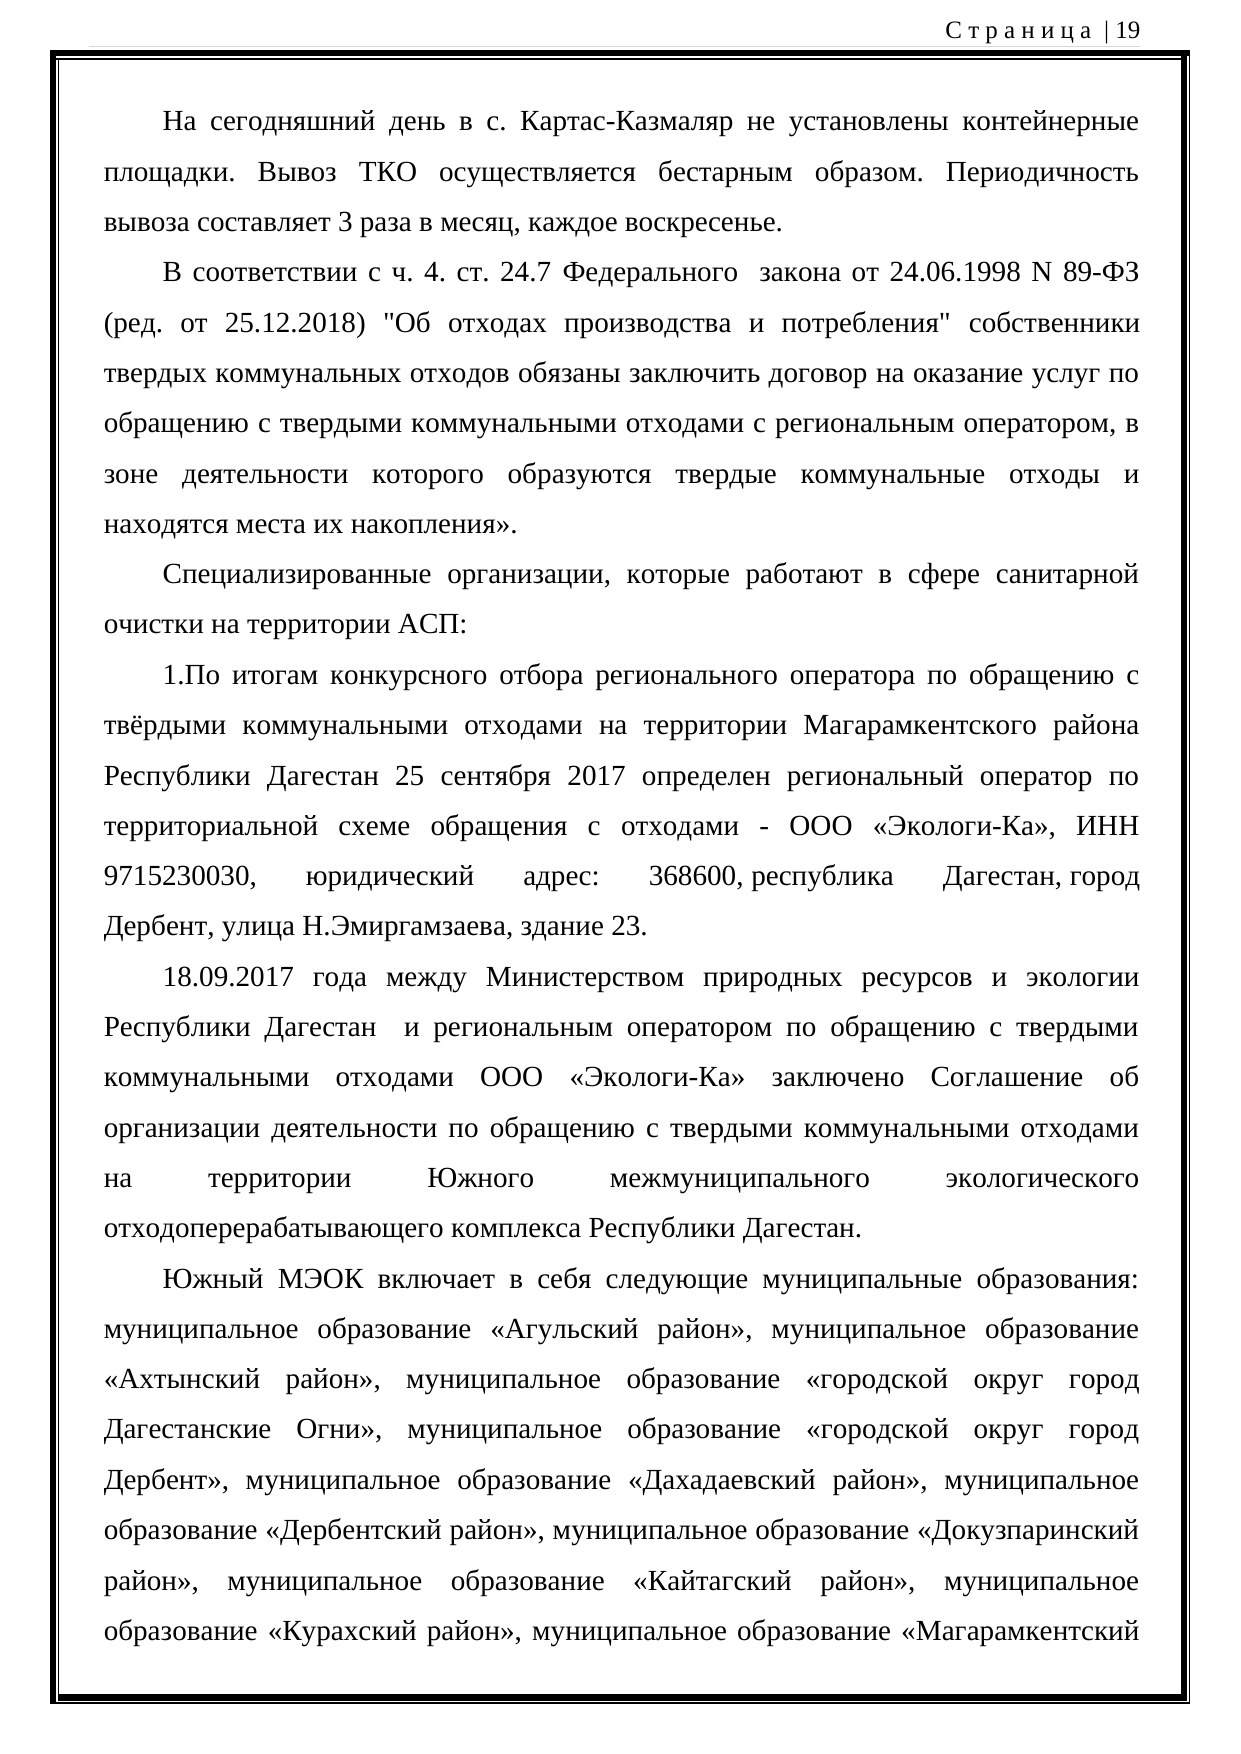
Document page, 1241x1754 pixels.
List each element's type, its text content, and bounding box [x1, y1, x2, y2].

text На сегодняшний день в с. Картас-Казмаляр не установлены контейнерные площадки. Вывоз ТКО осуществляется бестарным образом. Периодичность вывоза составляет 3 раза в месяц, каждое воскресенье. [103, 103, 1140, 238]
text В соответствии с ч. 4. ст. 24.7 Федерального закона от 24.06.1998 N 89-ФЗ (ред. от 25.12.2018) "Об отходах производства и потребления" собственники твердых коммунальных отходов обязаны заключить договор на оказание услуг по обращению с твердыми коммунальными отходами с региональным оператором, в зоне деятельности которого образуются твердые коммунальные отходы и находятся места их накопления». [103, 254, 1140, 539]
text Специализированные организации, которые работают в сфере санитарной очистки на территории АСП: [103, 556, 1140, 640]
text 1.По итогам конкурсного отбора регионального оператора по обращению с твёрдыми коммунальными отходами на территории Магарамкентского района Республики Дагестан 25 сентября 2017 определен региональный оператор по территориальной схеме обращения с отходами - ООО «Экологи-Ка», ИНН 9715230030, юридический адрес: 368600, республика Дагестан, город Дербент, улица Н.Эмиргамзаева, здание 23. [103, 657, 1140, 942]
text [103, 1261, 1140, 1646]
text 18.09.2017 года между Министерством природных ресурсов и экологии Республики Дагестан и региональным оператором по обращению с твердыми коммунальными отходами ООО «Экологи-Ка» заключено Соглашение об организации деятельности по обращению с твердыми коммунальными отходами на территории Южного межмуниципального экологического отходоперерабатывающего комплекса Республики Дагестан. [103, 959, 1140, 1244]
